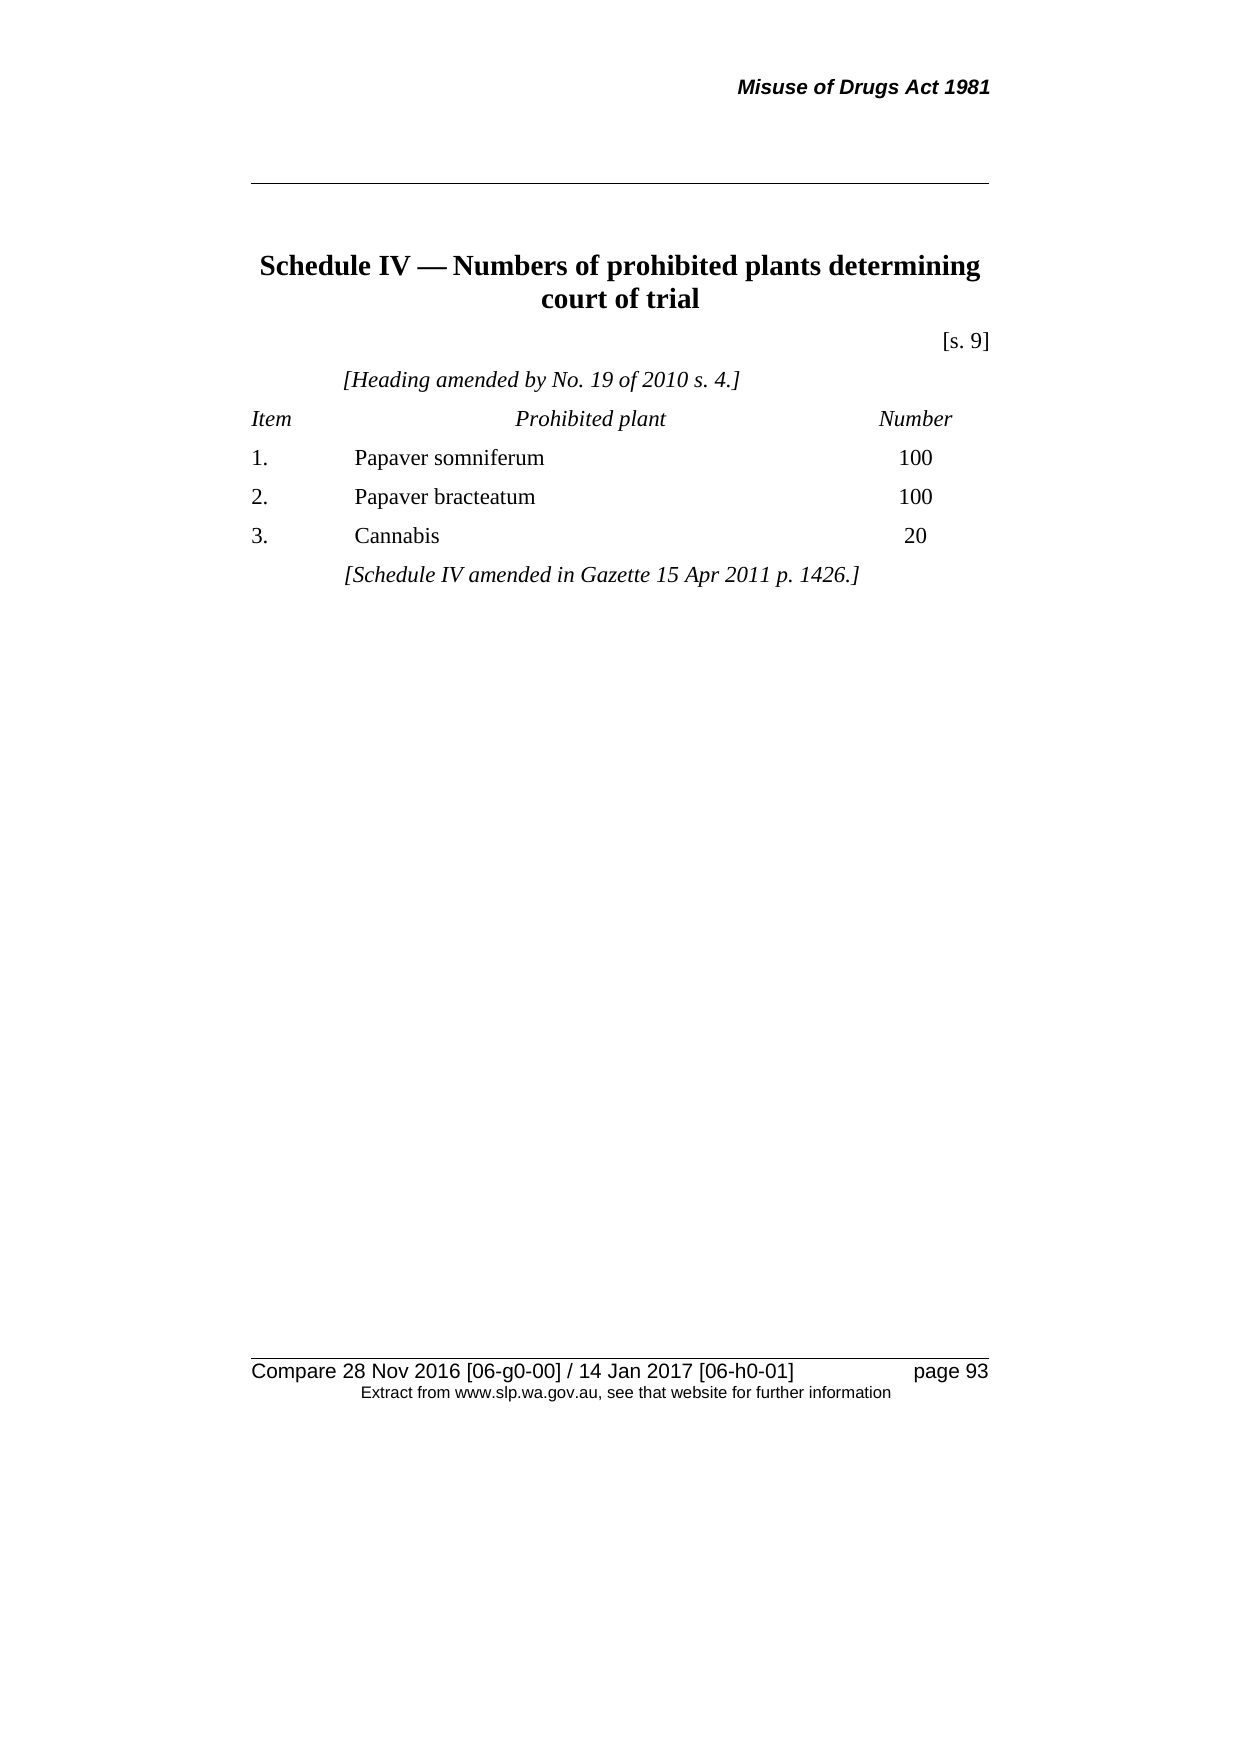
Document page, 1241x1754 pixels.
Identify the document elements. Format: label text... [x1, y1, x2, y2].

table_header Number [842, 393, 989, 432]
table_cell 100 [842, 471, 989, 509]
table_header Prohibited plant [340, 393, 842, 432]
text [s. 9] [251, 328, 989, 354]
table_cell 2. [236, 471, 339, 509]
table_cell Papaver somniferum [340, 432, 842, 471]
subtitle [Heading amended by No. 19 of 2010 s. 4.] [251, 366, 989, 393]
text [Schedule IV amended in Gazette 15 Apr 2011 p. 1426.] [251, 561, 989, 587]
table_cell Papaver bracteatum [340, 471, 842, 509]
table_cell 3. [236, 509, 339, 548]
table_header Item [236, 393, 339, 432]
table_cell 1. [236, 432, 339, 471]
table_cell 100 [842, 432, 989, 471]
table_cell Cannabis [340, 509, 842, 548]
subtitle Schedule IV — Numbers of prohibited plants determining court of trial [251, 248, 989, 315]
table_cell 20 [842, 509, 989, 548]
